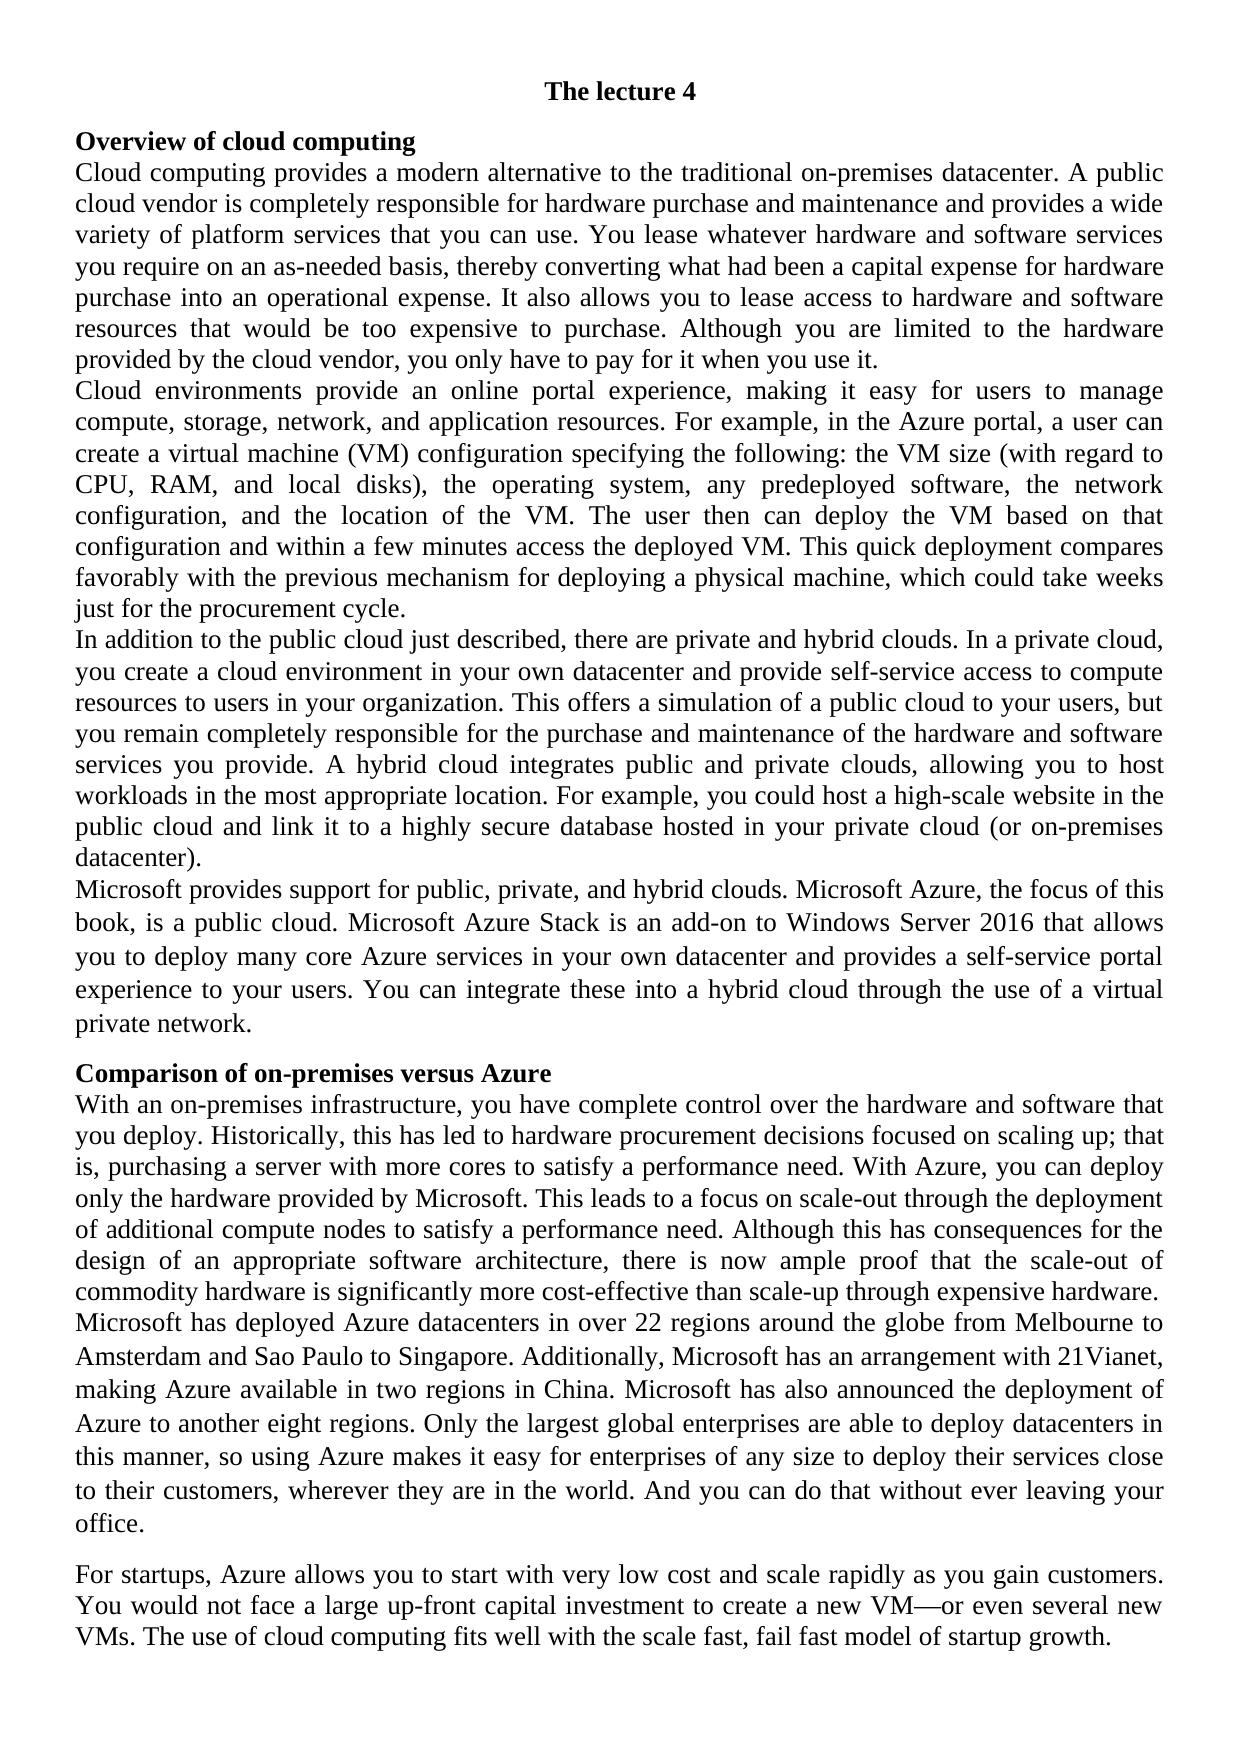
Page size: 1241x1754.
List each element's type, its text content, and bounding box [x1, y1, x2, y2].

text The lecture 4 [75, 75, 1165, 106]
text Cloud environments provide an online portal experience, making it easy for users to manage compute, storage, network, and application resources. For example, in the Azure portal, a user can create a virtual machine (VM) configuration specifying the following: the VM size (with regard to CPU, RAM, and local disks), the operating system, any predeployed software, the network configuration, and the location of the VM. The user then can deploy the VM based on that configuration and within a few minutes access the deployed VM. This quick deployment compares favorably with the previous mechanism for deploying a physical machine, which could take weeks just for the procurement cycle. [75, 374, 1165, 623]
text With an on-premises infrastructure, you have complete control over the hardware and software that you deploy. Historically, this has led to hardware procurement decisions focused on scaling up; that is, purchasing a server with more cores to satisfy a performance need. With Azure, you can deploy only the hardware provided by Microsoft. This leads to a focus on scale-out through the deployment of additional compute nodes to satisfy a performance need. Although this has consequences for the design of an appropriate software architecture, there is now ample proof that the scale-out of commodity hardware is significantly more cost-effective than scale-up through expensive hardware. [75, 1088, 1165, 1306]
text Microsoft provides support for public, private, and hybrid clouds. Microsoft Azure, the focus of this book, is a public cloud. Microsoft Azure Stack is an add-on to Windows Server 2016 that allows you to deploy many core Azure services in your own datacenter and provides a self-service portal experience to your users. You can integrate these into a hybrid cloud through the use of a virtual private network. [75, 873, 1165, 1038]
text For startups, Azure allows you to start with very low cost and scale rapidly as you gain customers. You would not face a large up-front capital investment to create a new VM—or even several new VMs. The use of cloud computing fits well with the scale fast, fail fast model of startup growth. [75, 1558, 1165, 1651]
text Cloud computing provides a modern alternative to the traditional on-premises datacenter. A public cloud vendor is completely responsible for hardware purchase and maintenance and provides a wide variety of platform services that you can use. You lease whatever hardware and software services you require on an as-needed basis, thereby converting what had been a capital expense for hardware purchase into an operational expense. It also allows you to lease access to hardware and software resources that would be too expensive to purchase. Although you are limited to the hardware provided by the cloud vendor, you only have to pay for it when you use it. [75, 156, 1165, 374]
text In addition to the public cloud just described, there are private and hybrid clouds. In a private cloud, you create a cloud environment in your own datacenter and provide self-service access to compute resources to users in your organization. This offers a simulation of a public cloud to your users, but you remain completely responsible for the purchase and maintenance of the hardware and software services you provide. A hybrid cloud integrates public and private clouds, allowing you to host workloads in the most appropriate location. For example, you could host a high-scale website in the public cloud and link it to a highly secure database hosted in your private cloud (or on-premises datacenter). [75, 623, 1165, 873]
text Microsoft has deployed Azure datacenters in over 22 regions around the globe from Melbourne to Amsterdam and Sao Paulo to Singapore. Additionally, Microsoft has an arrangement with 21Vianet, making Azure available in two regions in China. Microsoft has also announced the deployment of Azure to another eight regions. Only the largest global enterprises are able to deploy datacenters in this manner, so using Azure makes it easy for enterprises of any size to deploy their services close to their customers, wherever they are in the world. And you can do that without ever leaving your office. [75, 1306, 1165, 1539]
text Overview of cloud computing [75, 125, 1165, 156]
text Comparison of on-premises versus Azure [75, 1057, 1165, 1088]
